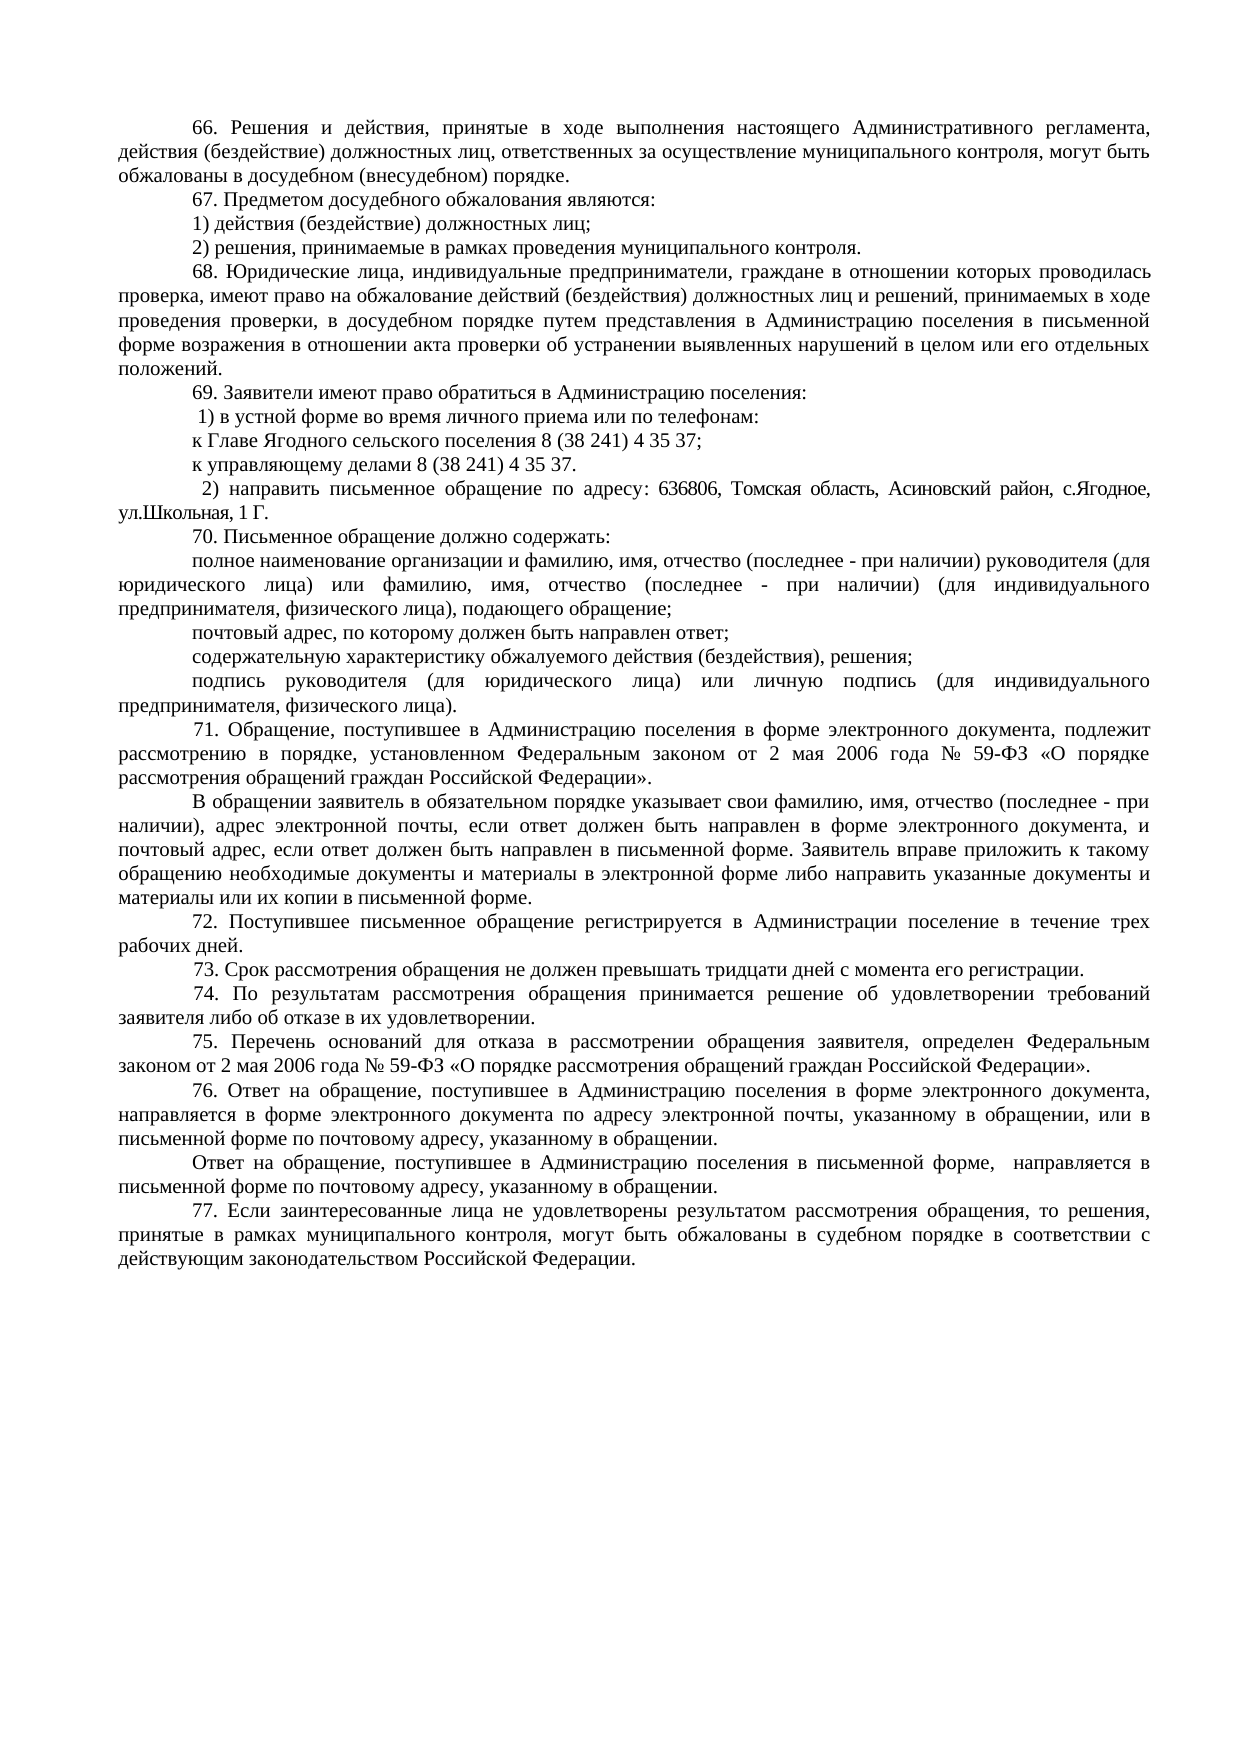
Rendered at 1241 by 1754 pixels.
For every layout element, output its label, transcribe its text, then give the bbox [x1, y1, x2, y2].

text 66. Решения и действия, принятые в ходе выполнения настоящего Административного регламента, действия (бездействие) должностных лиц, ответственных за осуществление муниципального контроля, могут быть обжалованы в досудебном (внесудебном) порядке. [118, 115, 1152, 187]
text 76. Ответ на обращение, поступившее в Администрацию поселения в форме электронного документа, направляется в форме электронного документа по адресу электронной почты, указанному в обращении, или в письменной форме по почтовому адресу, указанному в обращении. [118, 1077, 1152, 1150]
text к Главе Ягодного сельского поселения 8 (38 241) 4 35 37; [118, 428, 1152, 452]
text 72. Поступившее письменное обращение регистрируется в Администрации поселение в течение трех рабочих дней. [118, 909, 1152, 957]
text почтовый адрес, по которому должен быть направлен ответ; [118, 620, 1152, 644]
text 67. Предметом досудебного обжалования являются: [118, 187, 1152, 211]
text 69. Заявители имеют право обратиться в Администрацию поселения: [118, 380, 1152, 404]
text Ответ на обращение, поступившее в Администрацию поселения в письменной форме, направляется в письменной форме по почтовому адресу, указанному в обращении. [118, 1150, 1152, 1198]
text 74. По результатам рассмотрения обращения принимается решение об удовлетворении требований заявителя либо об отказе в их удовлетворении. [118, 981, 1152, 1029]
text 68. Юридические лица, индивидуальные предприниматели, граждане в отношении которых проводилась проверка, имеют право на обжалование действий (бездействия) должностных лиц и решений, принимаемых в ходе проведения проверки, в досудебном порядке путем представления в Администрацию поселения в письменной форме возражения в отношении акта проверки об устранении выявленных нарушений в целом или его отдельных положений. [118, 259, 1152, 380]
text подпись руководителя (для юридического лица) или личную подпись (для индивидуального предпринимателя, физического лица). [118, 668, 1152, 717]
text В обращении заявитель в обязательном порядке указывает свои фамилию, имя, отчество (последнее - при наличии), адрес электронной почты, если ответ должен быть направлен в форме электронного документа, и почтовый адрес, если ответ должен быть направлен в письменной форме. Заявитель вправе приложить к такому обращению необходимые документы и материалы в электронной форме либо направить указанные документы и материалы или их копии в письменной форме. [118, 789, 1152, 909]
text полное наименование организации и фамилию, имя, отчество (последнее - при наличии) руководителя (для юридического лица) или фамилию, имя, отчество (последнее - при наличии) (для индивидуального предпринимателя, физического лица), подающего обращение; [118, 548, 1152, 620]
text 71. Обращение, поступившее в Администрацию поселения в форме электронного документа, подлежит рассмотрению в порядке, установленном Федеральным законом от 2 мая 2006 года № 59-ФЗ «О порядке рассмотрения обращений граждан Российской Федерации». [118, 717, 1152, 789]
text 73. Срок рассмотрения обращения не должен превышать тридцати дней с момента его регистрации. [118, 957, 1152, 981]
text к управляющему делами 8 (38 241) 4 35 37. [118, 452, 1152, 476]
text 2) решения, принимаемые в рамках проведения муниципального контроля. [118, 235, 1152, 259]
text 1) действия (бездействие) должностных лиц; [118, 211, 1152, 235]
text 75. Перечень оснований для отказа в рассмотрении обращения заявителя, определен Федеральным законом от 2 мая 2006 года № 59-ФЗ «О порядке рассмотрения обращений граждан Российской Федерации». [118, 1029, 1152, 1077]
text содержательную характеристику обжалуемого действия (бездействия), решения; [118, 644, 1152, 668]
text 77. Если заинтересованные лица не удовлетворены результатом рассмотрения обращения, то решения, принятые в рамках муниципального контроля, могут быть обжалованы в судебном порядке в соответствии с действующим законодательством Российской Федерации. [118, 1198, 1152, 1270]
text 70. Письменное обращение должно содержать: [118, 524, 1152, 548]
text 2) направить письменное обращение по адресу: 636806, Томская область, Асиновский район, с.Ягодное, ул.Школьная, 1 Г. [118, 476, 1152, 524]
text 1) в устной форме во время личного приема или по телефонам: [118, 404, 1152, 428]
